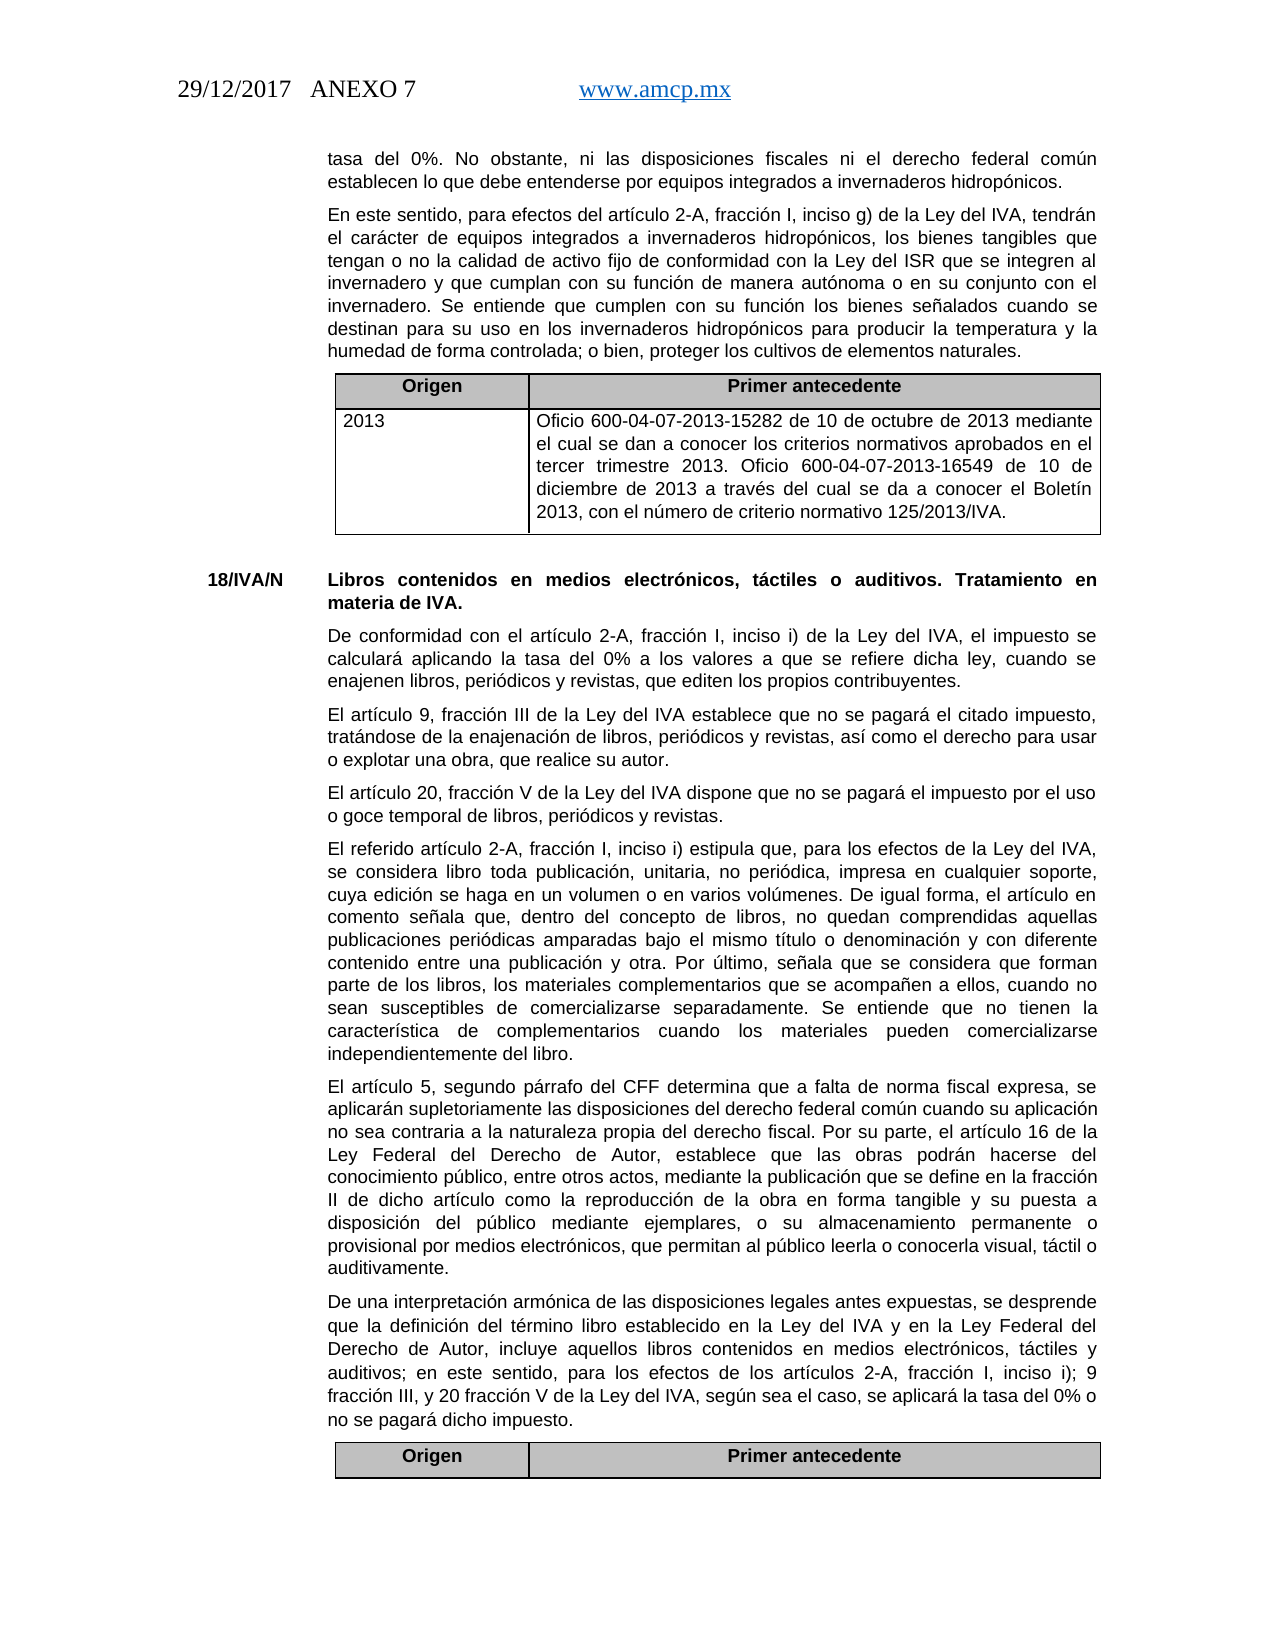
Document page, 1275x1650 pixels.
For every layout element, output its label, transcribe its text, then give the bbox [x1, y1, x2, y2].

text En este sentido, para efectos del artículo 2-A, fracción I, inciso g) de la Ley del IVA, tendrán el carácter de equipos integrados a invernaderos hidropónicos, los bienes tangibles que tengan o no la calidad de activo fijo de conformidad con la Ley del ISR que se integren al invernadero y que cumplan con su función de manera autónoma o en su conjunto con el invernadero. Se entiende que cumplen con su función los bienes señalados cuando se destinan para su uso en los invernaderos hidropónicos para producir la temperatura y la humedad de forma controlada; o bien, proteger los cultivos de elementos naturales. [207, 203, 1098, 362]
table_cell Oficio 600-04-07-2013-15282 de 10 de octubre de 2013 mediante el cual se dan a conocer los criterios normativos aprobados en el tercer trimestre 2013. Oficio 600-04-07-2013-16549 de 10 de diciembre de 2013 a través del cual se da a conocer el Boletín 2013, con el número de criterio normativo 125/2013/IVA. [530, 410, 1100, 533]
table_cell 2013 [336, 410, 528, 533]
table_header Primer antecedente [530, 1443, 1100, 1477]
text De una interpretación armónica de las disposiciones legales antes expuestas, se desprende que la definición del término libro establecido en la Ley del IVA y en la Ley Federal del Derecho de Autor, incluye aquellos libros contenidos en medios electrónicos, táctiles y auditivos; en este sentido, para los efectos de los artículos 2-A, fracción I, inciso i); 9 fracción III, y 20 fracción V de la Ley del IVA, según sea el caso, se aplicará la tasa del 0% o no se pagará dicho impuesto. [207, 1290, 1098, 1431]
text El artículo 9, fracción III de la Ley del IVA establece que no se pagará el citado impuesto, tratándose de la enajenación de libros, periódicos y revistas, así como el derecho para usar o explotar una obra, que realice su autor. [207, 703, 1098, 771]
text De conformidad con el artículo 2-A, fracción I, inciso i) de la Ley del IVA, el impuesto se calculará aplicando la tasa del 0% a los valores a que se refiere dicha ley, cuando se enajenen libros, periódicos y revistas, que editen los propios contribuyentes. [207, 624, 1098, 692]
text El artículo 5, segundo párrafo del CFF determina que a falta de norma fiscal expresa, se aplicarán supletoriamente las disposiciones del derecho federal común cuando su aplicación no sea contraria a la naturaleza propia del derecho fiscal. Por su parte, el artículo 16 de la Ley Federal del Derecho de Autor, establece que las obras podrán hacerse del conocimiento público, entre otros actos, mediante la publicación que se define en la fracción II de dicho artículo como la reproducción de la obra en forma tangible y su puesta a disposición del público mediante ejemplares, o su almacenamiento permanente o provisional por medios electrónicos, que permitan al público leerla o conocerla visual, táctil o auditivamente. [207, 1075, 1098, 1279]
text 18/IVA/N Libros contenidos en medios electrónicos, táctiles o auditivos. Tratamiento en materia de IVA. [207, 568, 1098, 614]
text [207, 148, 1098, 193]
table_header Origen [336, 375, 528, 408]
text El referido artículo 2-A, fracción I, inciso i) estipula que, para los efectos de la Ley del IVA, se considera libro toda publicación, unitaria, no periódica, impresa en cualquier soporte, cuya edición se haga en un volumen o en varios volúmenes. De igual forma, el artículo en comento señala que, dentro del concepto de libros, no quedan comprendidas aquellas publicaciones periódicas amparadas bajo el mismo título o denominación y con diferente contenido entre una publicación y otra. Por último, señala que se considera que forman parte de los libros, los materiales complementarios que se acompañen a ellos, cuando no sean susceptibles de comercializarse separadamente. Se entiende que no tienen la característica de complementarios cuando los materiales pueden comercializarse independientemente del libro. [207, 837, 1098, 1064]
table_header Primer antecedente [530, 375, 1100, 408]
text El artículo 20, fracción V de la Ley del IVA dispone que no se pagará el impuesto por el uso o goce temporal de libros, periódicos y revistas. [207, 781, 1098, 827]
table_header Origen [336, 1443, 528, 1477]
